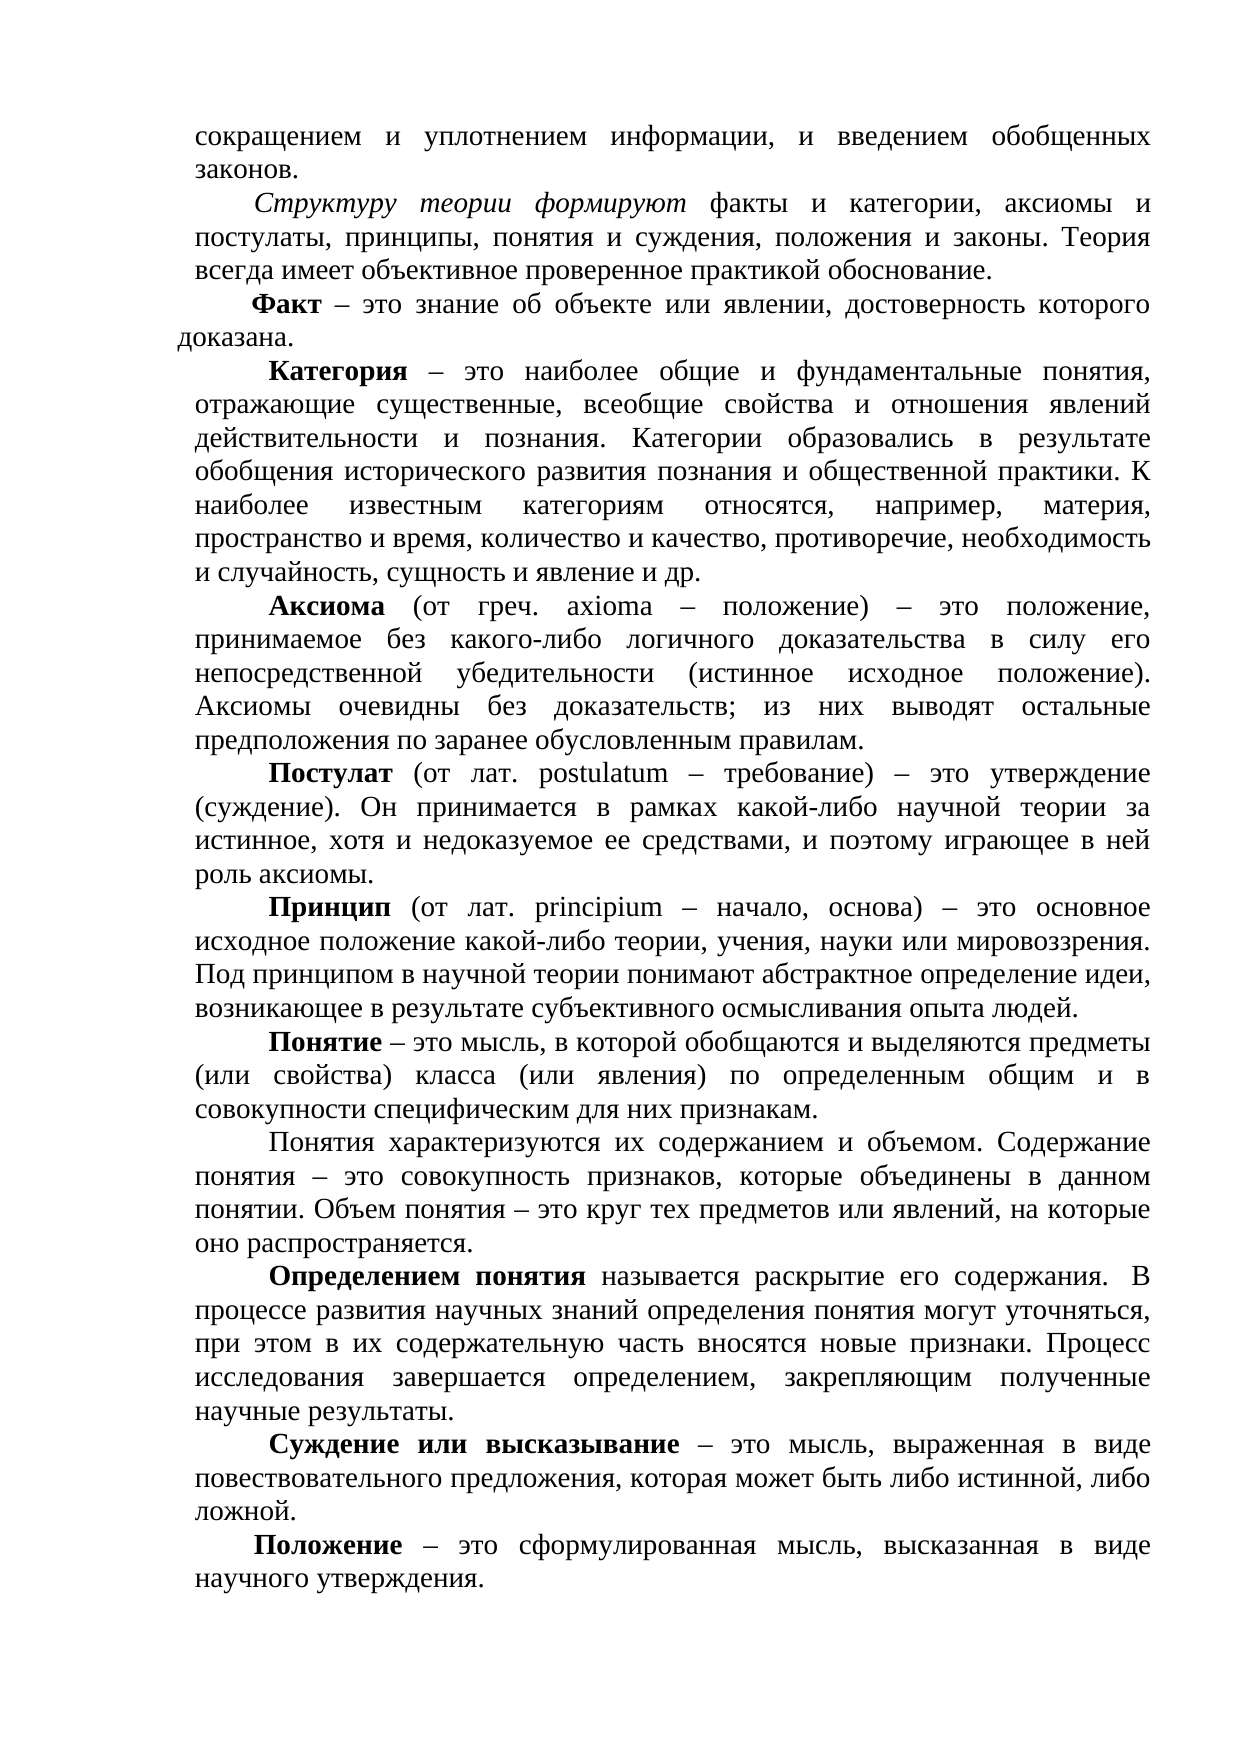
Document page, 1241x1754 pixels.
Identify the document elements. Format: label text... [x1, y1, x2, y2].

text Постулат (от лат. pоstulаtum – требование) – это утверждение (суждение). Он принимается в рамках какой-либо научной теории за истинное, хотя и недоказуемое ее средствами, и поэтому играющее в ней роль аксиомы. [194, 755, 1152, 889]
text Определением понятия называется раскрытие его содержания. В процессе развития научных знаний определения понятия могут уточняться, при этом в их содержательную часть вносятся новые признаки. Процесс исследования завершается определением, закрепляющим полученные научные результаты. [194, 1258, 1152, 1426]
text Категория – это наиболее общие и фундаментальные понятия, отражающие существенные, всеобщие свойства и отношения явлений действительности и познания. Категории образовались в результате обобщения исторического развития познания и общественной практики. К наиболее известным категориям относятся, например, материя, пространство и время, количество и качество, противоречие, необходимость и случайность, сущность и явление и др. [194, 353, 1152, 588]
text Принцип (от лат. principium – начало, основа) – это основное исходное положение какой-либо теории, учения, науки или мировоззрения. Под принципом в научной теории понимают абстрактное определение идеи, возникающее в результате субъективного осмысливания опыта людей. [194, 889, 1152, 1024]
text Суждение или высказывание – это мысль, выраженная в виде повествовательного предложения, которая может быть либо истинной, либо ложной. [194, 1426, 1152, 1527]
text Понятия характеризуются их содержанием и объемом. Содержание понятия – это совокупность признаков, которые объединены в данном понятии. Объем понятия – это круг тех предметов или явлений, на которые оно распространяется. [194, 1124, 1152, 1258]
text Понятие – это мысль, в которой обобщаются и выделяются предметы (или свойства) класса (или явления) по определенным общим и в совокупности специфическим для них признакам. [194, 1024, 1152, 1124]
text Положение – это сформулированная мысль, высказанная в виде научного утверждения. [194, 1527, 1152, 1594]
text Аксиома (от греч. аxiоmа – положение) – это положение, принимаемое без какого-либо логичного доказательства в силу его непосредственной убедительности (истинное исходное положение). Аксиомы очевидны без доказательств; из них выводят остальные предположения по заранее обусловленным правилам. [194, 588, 1152, 755]
text Факт – это знание об объекте или явлении, достоверность которого доказана. [177, 286, 1152, 353]
text Структуру теории формируют факты и категории, аксиомы и постулаты, принципы, понятия и суждения, положения и законы. Теория всегда имеет объективное проверенное практикой обоснование. [194, 185, 1152, 286]
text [194, 118, 1152, 185]
